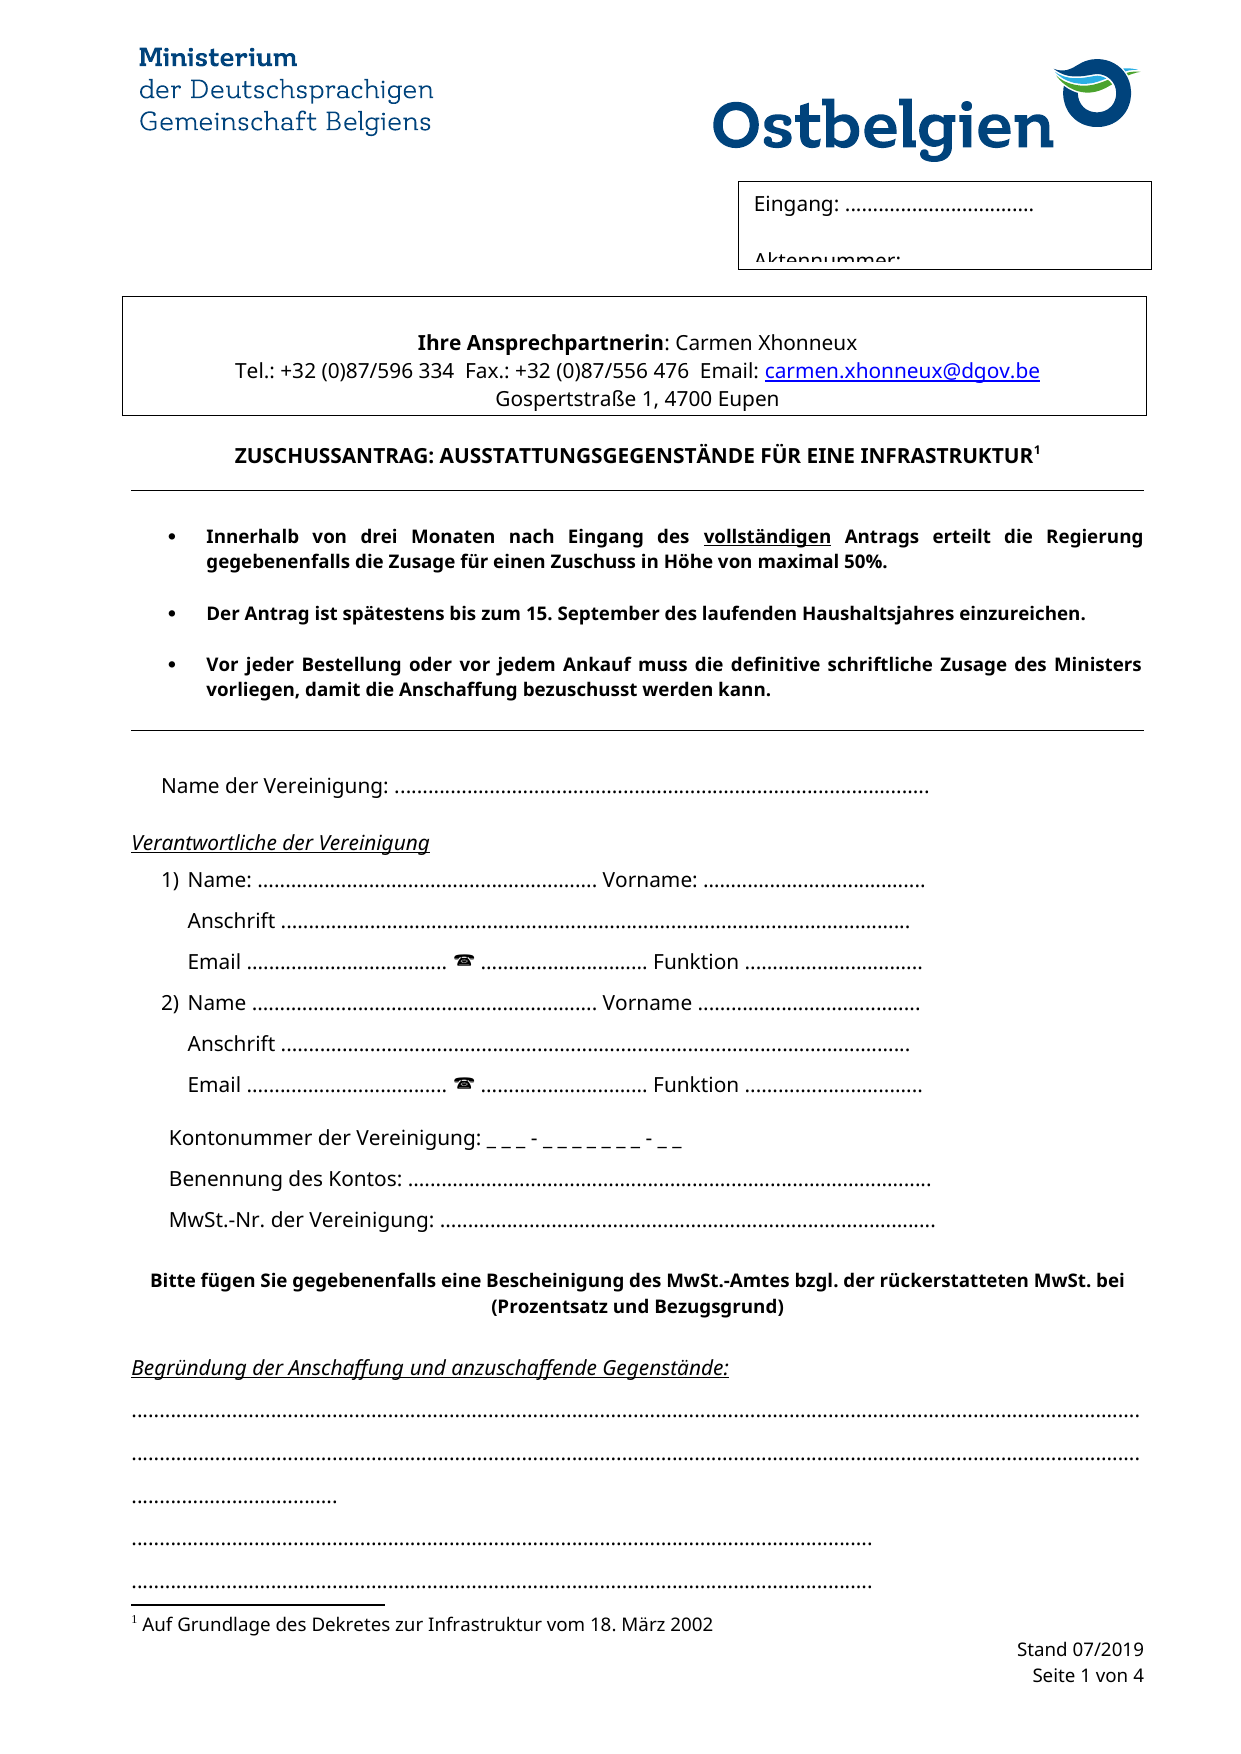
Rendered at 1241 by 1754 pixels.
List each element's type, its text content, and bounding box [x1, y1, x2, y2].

text 2) Name .............................................................. Vorname ........................................ [161, 988, 1144, 1017]
text Verantwortliche der Vereinigung [131, 828, 1144, 856]
text Benennung des Kontos: .............................................................................................. [169, 1164, 1144, 1193]
text Anschrift ................................................................................................................. [161, 1029, 1144, 1057]
text Bitte fügen Sie gegebenenfalls eine Bescheinigung des MwSt.-Amtes bzgl. der rückerstatteten MwSt. bei (Prozentsatz und Bezugsgrund) [131, 1268, 1144, 1319]
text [131, 1523, 1144, 1552]
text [131, 1566, 1144, 1594]
list Innerhalb von drei Monaten nach Eingang des vollständigen Antrags erteilt die Regierung gegebenenfalls die Zusage für einen Zuschuss in Höhe von maximal 50%. [169, 523, 1144, 574]
list Vor jeder Bestellung oder vor jedem Ankauf muss die definitive schriftliche Zusage des Ministers vorliegen, damit die Anschaffung bezuschusst werden kann. [169, 651, 1144, 702]
text Ihre Ansprechpartnerin: Carmen Xhonneux [131, 328, 1144, 356]
text Begründung der Anschaffung und anzuschaffende Gegenstände: [131, 1353, 1144, 1381]
text Name der Vereinigung: ................................................................................................ [161, 762, 1144, 799]
text MwSt.-Nr. der Vereinigung: ......................................................................................... [169, 1205, 1144, 1234]
text Tel.: +32 (0)87/596 334 Fax.: +32 (0)87/556 476 Email: carmen.xhonneux@dgov.be [131, 356, 1144, 381]
text Kontonummer der Vereinigung: _ _ _ - _ _ _ _ _ _ _ - _ _ [169, 1123, 1144, 1152]
text Anschrift ................................................................................................................. [161, 906, 1144, 935]
list Der Antrag ist spätestens bis zum 15. September des laufenden Haushaltsjahres einzureichen. [169, 600, 1144, 625]
text Email .................................... .............................. Funktion ................................ [161, 947, 1144, 976]
text Gospertstraße 1, 4700 Eupen [123, 381, 1146, 415]
text Email .................................... .............................. Funktion ................................ [161, 1070, 1144, 1098]
text ............................................................................................................................................................................................................................................................................................................................................................................................................... [131, 1396, 1144, 1509]
subtitle ZUSCHUSSANTRAG: AUSSTATTUNGSGEGENSTÄNDE FÜR EINE INFRASTRUKTUR [131, 441, 1144, 490]
text 1) Name: ............................................................. Vorname: …….................................. [161, 856, 1144, 894]
